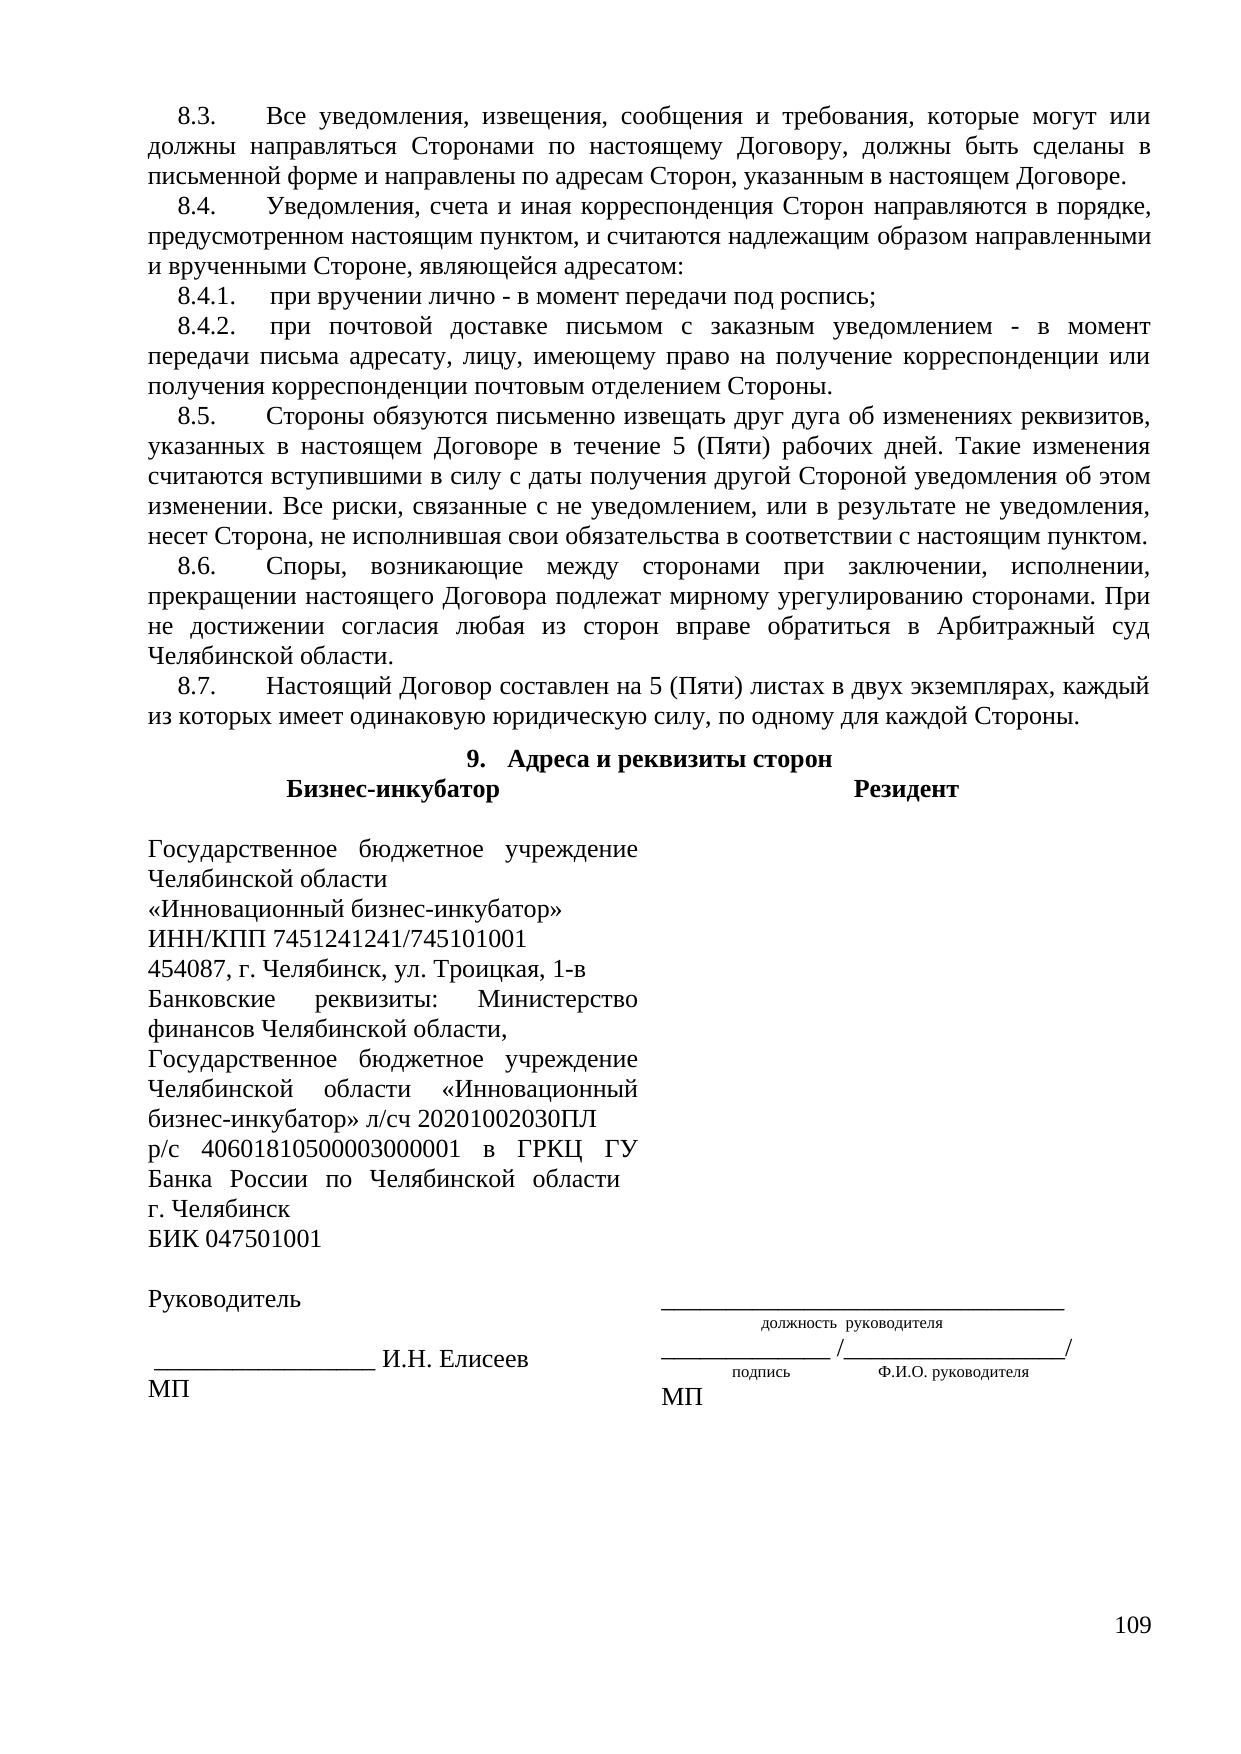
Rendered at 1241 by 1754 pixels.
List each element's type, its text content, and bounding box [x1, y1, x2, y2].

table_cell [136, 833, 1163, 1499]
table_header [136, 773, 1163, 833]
list Уведомления, счета и иная корреспонденция Сторон направляются в порядке, предусмотренном настоящим пунктом, и считаются надлежащим образом направленными и врученными Стороне, являющейся адресатом: [148, 190, 1152, 280]
list Стороны обязуются письменно извещать друг дуга об изменениях реквизитов, указанных в настоящем Договоре в течение 5 (Пяти) рабочих дней. Такие изменения считаются вступившими в силу с даты получения другой Стороной уведомления об этом изменении. Все риски, связанные с не уведомлением, или в результате не уведомления, несет Сторона, не исполнившая свои обязательства в соответствии с настоящим пунктом. [148, 400, 1152, 550]
list Споры, возникающие между сторонами при заключении, исполнении, прекращении настоящего Договора подлежат мирному урегулированию сторонами. При не достижении согласия любая из сторон вправе обратиться в Арбитражный суд Челябинской области. [148, 550, 1152, 670]
list при вручении лично - в момент передачи под роспись; [148, 280, 1152, 310]
list при почтовой доставке письмом с заказным уведомлением - в момент передачи письма адресату, лицу, имеющему право на получение корреспонденции или получения корреспонденции почтовым отделением Стороны. [148, 310, 1152, 400]
list Все уведомления, извещения, сообщения и требования, которые могут или должны направляться Сторонами по настоящему Договору, должны быть сделаны в письменной форме и направлены по адресам Сторон, указанным в настоящем Договоре. [148, 100, 1152, 190]
list Настоящий Договор составлен на 5 (Пяти) листах в двух экземплярах, каждый из которых имеет одинаковую юридическую силу, по одному для каждой Стороны. [148, 670, 1152, 730]
list Адреса и реквизиты сторон [148, 743, 1152, 773]
